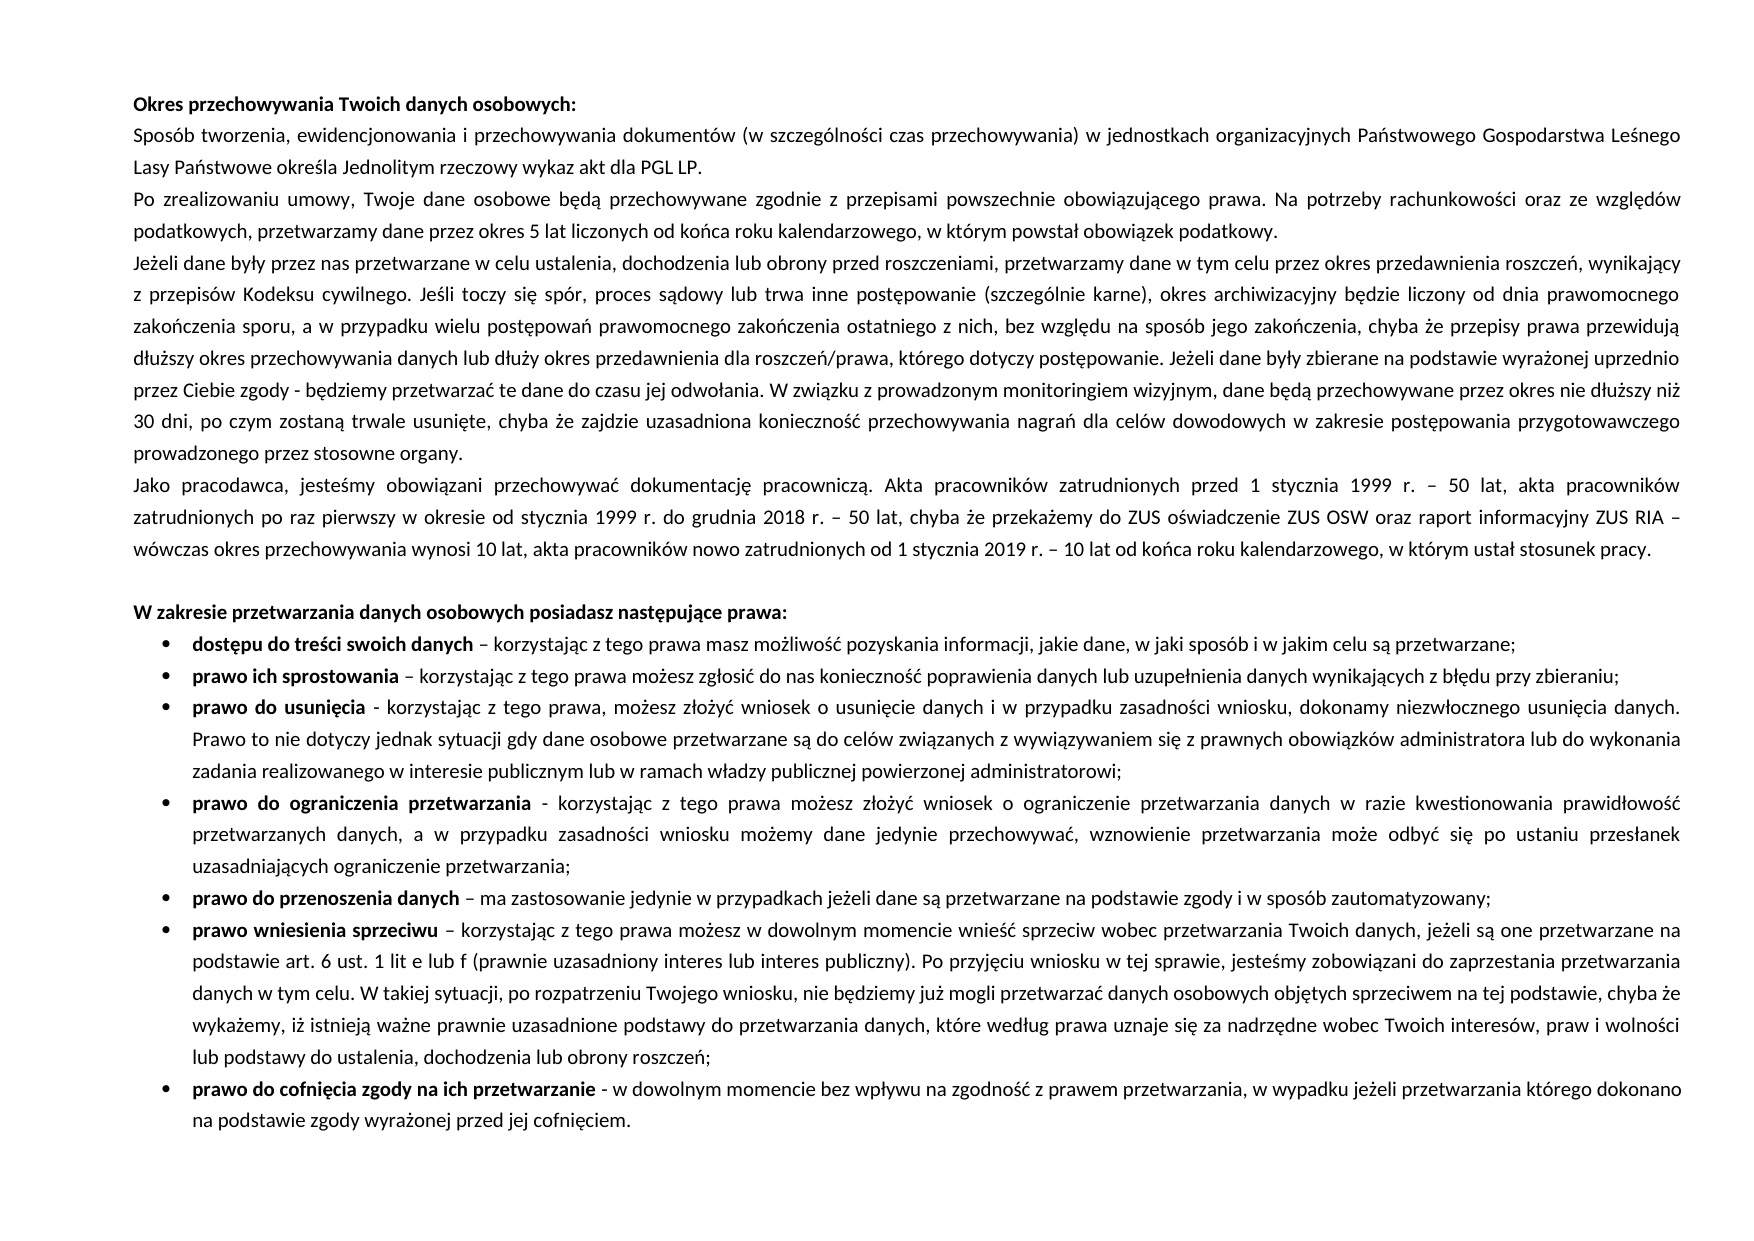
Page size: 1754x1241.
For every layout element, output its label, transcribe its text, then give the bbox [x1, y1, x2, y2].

list dostępu do treści swoich danych – korzystając z tego prawa masz możliwość pozyskania informacji, jakie dane, w jaki sposób i w jakim celu są przetwarzane; [162, 631, 1683, 656]
text Okres przechowywania Twoich danych osobowych: [133, 91, 1683, 116]
text Sposób tworzenia, ewidencjonowania i przechowywania dokumentów (w szczególności czas przechowywania) w jednostkach organizacyjnych Państwowego Gospodarstwa Leśnego Lasy Państwowe określa Jednolitym rzeczowy wykaz akt dla PGL LP. [133, 123, 1683, 180]
list prawo do cofnięcia zgody na ich przetwarzanie - w dowolnym momencie bez wpływu na zgodność z prawem przetwarzania, w wypadku jeżeli przetwarzania którego dokonano na podstawie zgody wyrażonej przed jej cofnięciem. [162, 1076, 1683, 1133]
text Jako pracodawca, jesteśmy obowiązani przechowywać dokumentację pracowniczą. Akta pracowników zatrudnionych przed 1 stycznia 1999 r. – 50 lat, akta pracowników zatrudnionych po raz pierwszy w okresie od stycznia 1999 r. do grudnia 2018 r. – 50 lat, chyba że przekażemy do ZUS oświadczenie ZUS OSW oraz raport informacyjny ZUS RIA – wówczas okres przechowywania wynosi 10 lat, akta pracowników nowo zatrudnionych od 1 stycznia 2019 r. – 10 lat od końca roku kalendarzowego, w którym ustał stosunek pracy. [133, 472, 1683, 561]
list prawo wniesienia sprzeciwu – korzystając z tego prawa możesz w dowolnym momencie wnieść sprzeciw wobec przetwarzania Twoich danych, jeżeli są one przetwarzane na podstawie art. 6 ust. 1 lit e lub f (prawnie uzasadniony interes lub interes publiczny). Po przyjęciu wniosku w tej sprawie, jesteśmy zobowiązani do zaprzestania przetwarzania danych w tym celu. W takiej sytuacji, po rozpatrzeniu Twojego wniosku, nie będziemy już mogli przetwarzać danych osobowych objętych sprzeciwem na tej podstawie, chyba że wykażemy, iż istnieją ważne prawnie uzasadnione podstawy do przetwarzania danych, które według prawa uznaje się za nadrzędne wobec Twoich interesów, praw i wolności lub podstawy do ustalenia, dochodzenia lub obrony roszczeń; [162, 917, 1683, 1069]
text Po zrealizowaniu umowy, Twoje dane osobowe będą przechowywane zgodnie z przepisami powszechnie obowiązującego prawa. Na potrzeby rachunkowości oraz ze względów podatkowych, przetwarzamy dane przez okres 5 lat liczonych od końca roku kalendarzowego, w którym powstał obowiązek podatkowy. [133, 186, 1683, 243]
list prawo do przenoszenia danych – ma zastosowanie jedynie w przypadkach jeżeli dane są przetwarzane na podstawie zgody i w sposób zautomatyzowany; [162, 885, 1683, 911]
list prawo ich sprostowania – korzystając z tego prawa możesz zgłosić do nas konieczność poprawienia danych lub uzupełnienia danych wynikających z błędu przy zbieraniu; [162, 663, 1683, 688]
list prawo do ograniczenia przetwarzania - korzystając z tego prawa możesz złożyć wniosek o ograniczenie przetwarzania danych w razie kwestionowania prawidłowość przetwarzanych danych, a w przypadku zasadności wniosku możemy dane jedynie przechowywać, wznowienie przetwarzania może odbyć się po ustaniu przesłanek uzasadniających ograniczenie przetwarzania; [162, 790, 1683, 879]
list prawo do usunięcia - korzystając z tego prawa, możesz złożyć wniosek o usunięcie danych i w przypadku zasadności wniosku, dokonamy niezwłocznego usunięcia danych. Prawo to nie dotyczy jednak sytuacji gdy dane osobowe przetwarzane są do celów związanych z wywiązywaniem się z prawnych obowiązków administratora lub do wykonania zadania realizowanego w interesie publicznym lub w ramach władzy publicznej powierzonej administratorowi; [162, 694, 1683, 783]
text W zakresie przetwarzania danych osobowych posiadasz następujące prawa: [133, 567, 1683, 625]
text Jeżeli dane były przez nas przetwarzane w celu ustalenia, dochodzenia lub obrony przed roszczeniami, przetwarzamy dane w tym celu przez okres przedawnienia roszczeń, wynikający z przepisów Kodeksu cywilnego. Jeśli toczy się spór, proces sądowy lub trwa inne postępowanie (szczególnie karne), okres archiwizacyjny będzie liczony od dnia prawomocnego zakończenia sporu, a w przypadku wielu postępowań prawomocnego zakończenia ostatniego z nich, bez względu na sposób jego zakończenia, chyba że przepisy prawa przewidują dłuższy okres przechowywania danych lub dłuży okres przedawnienia dla roszczeń/prawa, którego dotyczy postępowanie. Jeżeli dane były zbierane na podstawie wyrażonej uprzednio przez Ciebie zgody - będziemy przetwarzać te dane do czasu jej odwołania. W związku z prowadzonym monitoringiem wizyjnym, dane będą przechowywane przez okres nie dłuższy niż 30 dni, po czym zostaną trwale usunięte, chyba że zajdzie uzasadniona konieczność przechowywania nagrań dla celów dowodowych w zakresie postępowania przygotowawczego prowadzonego przez stosowne organy. [133, 250, 1683, 466]
